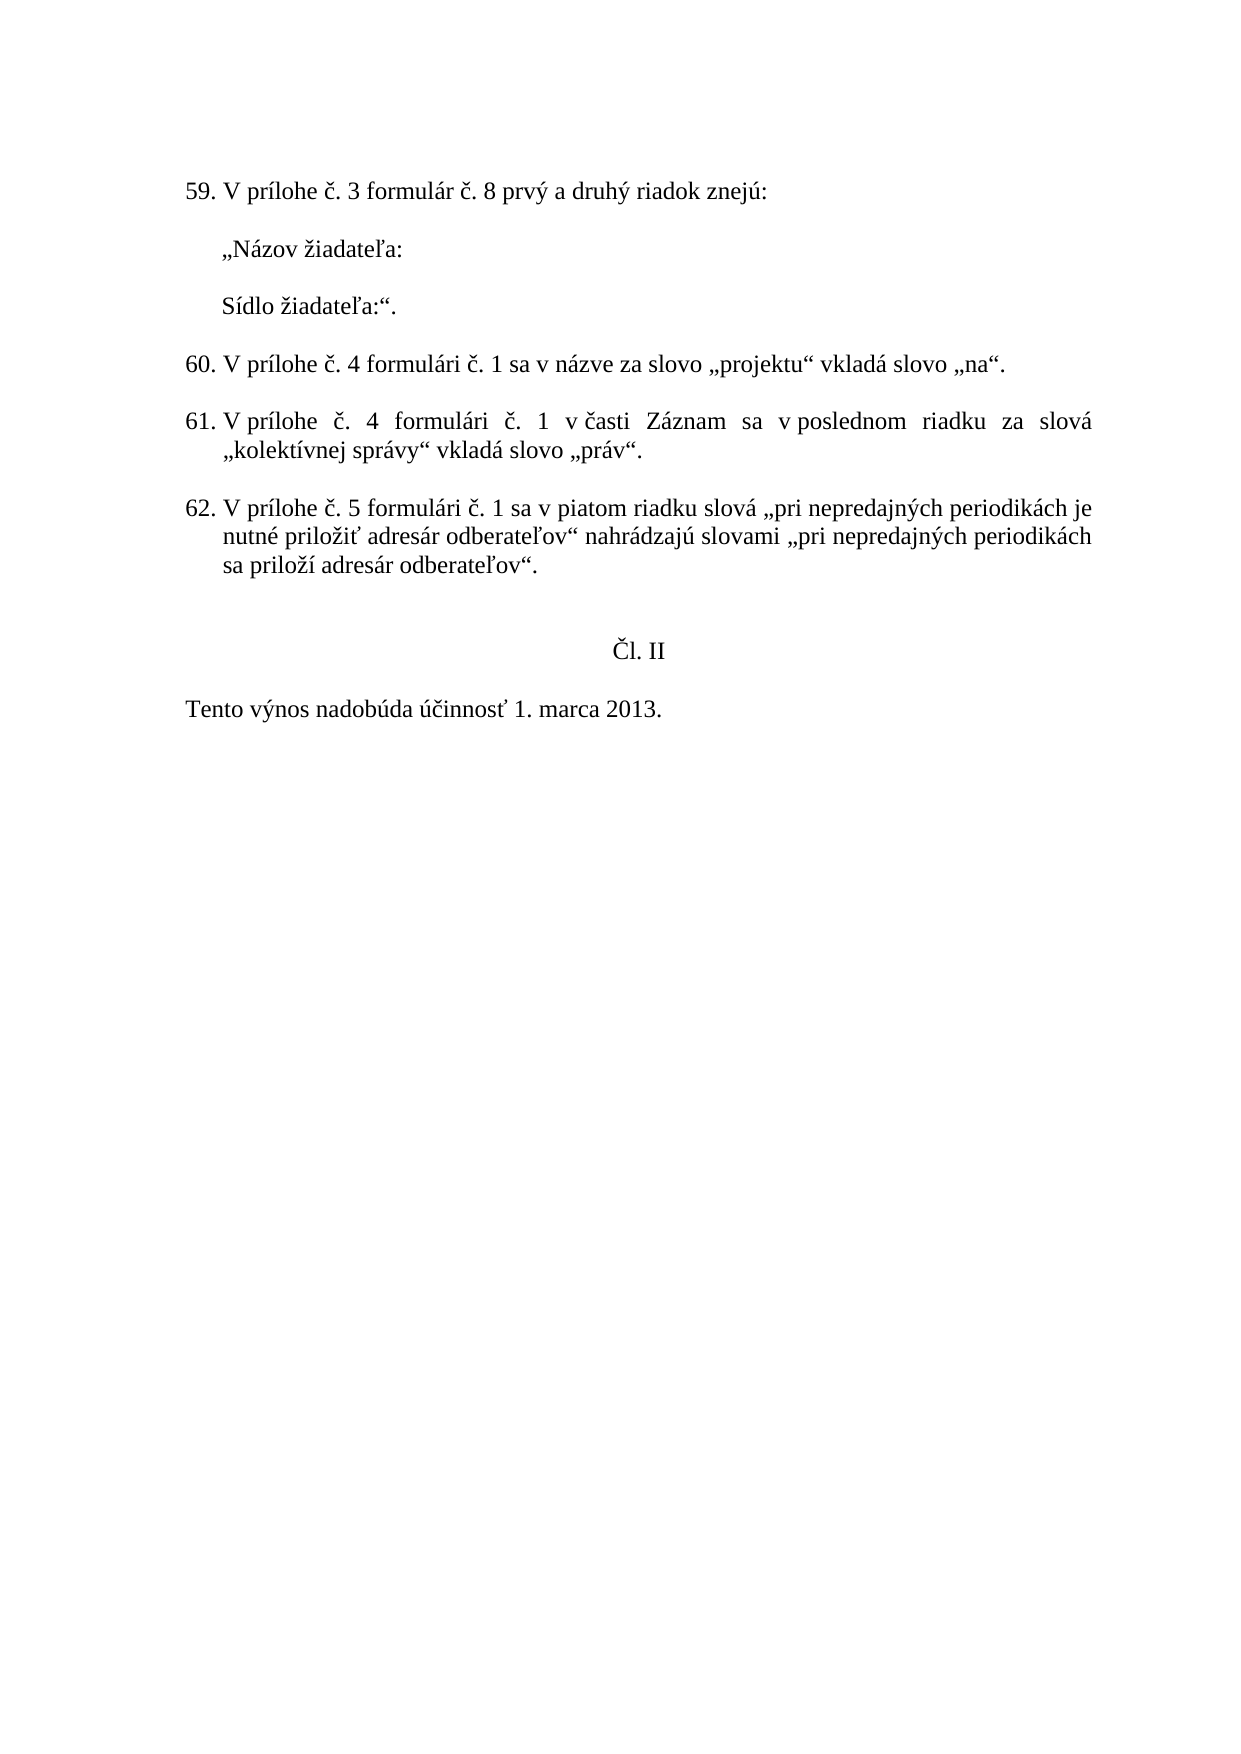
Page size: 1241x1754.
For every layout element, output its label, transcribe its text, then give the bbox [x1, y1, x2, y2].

list V prílohe č. 3 formulár č. 8 prvý a druhý riadok znejú: [185, 176, 1093, 205]
text „Názov žiadateľa: [221, 234, 1093, 263]
list V prílohe č. 5 formulári č. 1 sa v piatom riadku slová „pri nepredajných periodikách je nutné priložiť adresár odberateľov“ nahrádzajú slovami „pri nepredajných periodikách sa priloží adresár odberateľov“. [185, 493, 1093, 579]
list V prílohe č. 4 formulári č. 1 v časti Záznam sa v poslednom riadku za slová „kolektívnej správy“ vkladá slovo „práv“. [185, 406, 1093, 464]
text Sídlo žiadateľa:“. [221, 291, 1093, 320]
text Čl. II [185, 636, 1093, 665]
text Tento výnos nadobúda účinnosť 1. marca 2013. [185, 694, 1093, 723]
list V prílohe č. 4 formulári č. 1 sa v názve za slovo „projektu“ vkladá slovo „na“. [185, 349, 1093, 378]
